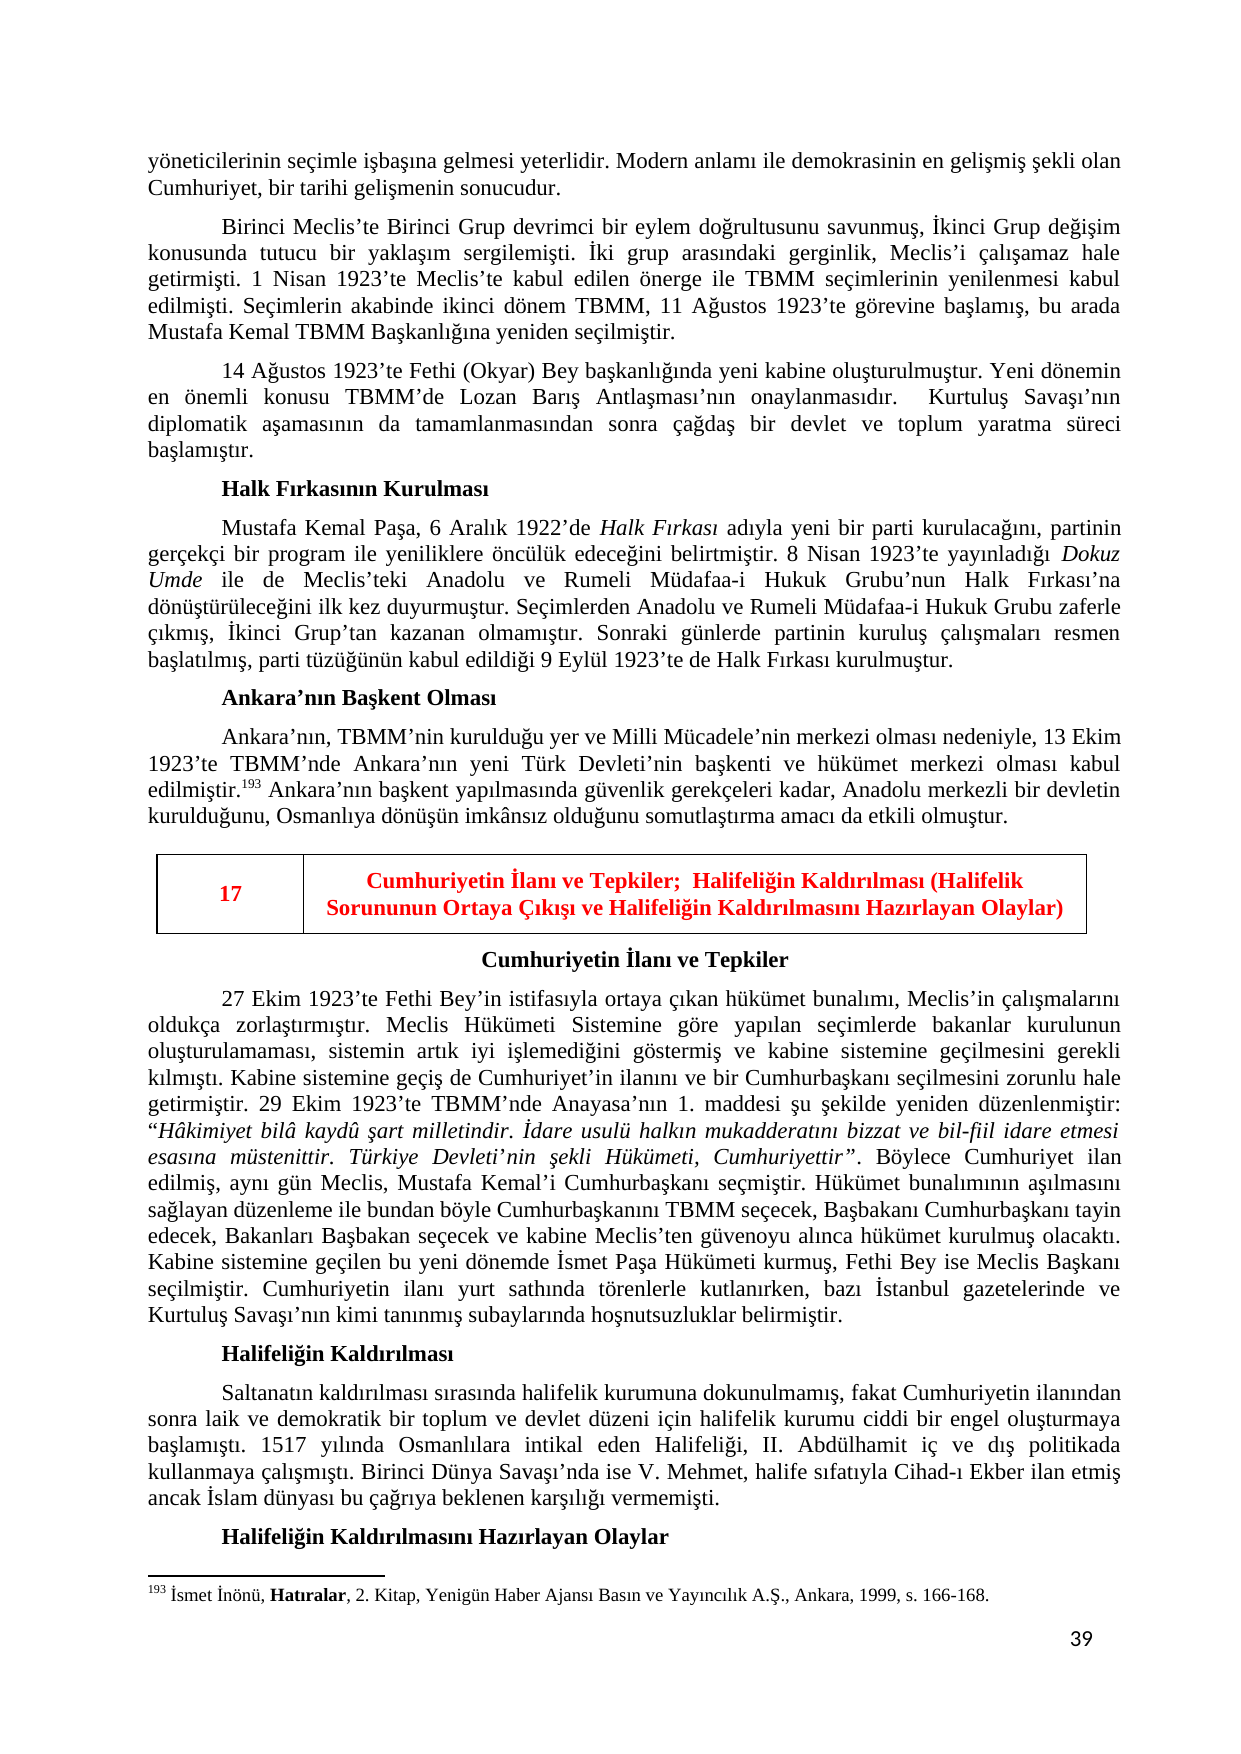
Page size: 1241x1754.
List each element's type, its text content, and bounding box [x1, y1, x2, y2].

text Mustafa Kemal Paşa, 6 Aralık 1922’de Halk Fırkası adıyla yeni bir parti kurulacağını, partinin gerçekçi bir program ile yeniliklere öncülük edeceğini belirtmiştir. 8 Nisan 1923’te yayınladığı Dokuz Umde ile de Meclis’teki Anadolu ve Rumeli Müdafaa-i Hukuk Grubu’nun Halk Fırkası’na dönüştürüleceğini ilk kez duyurmuştur. Seçimlerden Anadolu ve Rumeli Müdafaa-i Hukuk Grubu zaferle çıkmış, İkinci Grup’tan kazanan olmamıştır. Sonraki günlerde partinin kuruluş çalışmaları resmen başlatılmış, parti tüzüğünün kabul edildiği 9 Eylül 1923’te de Halk Fırkası kurulmuştur. [148, 514, 1122, 672]
table_header Cumhuriyetin İlanı ve Tepkiler; Halifeliğin Kaldırılması (Halifelik Sorununun Ortaya Çıkışı ve Halifeliğin Kaldırılmasını Hazırlayan Olaylar) [304, 855, 1086, 932]
text Saltanatın kaldırılması sırasında halifelik kurumuna dokunulmamış, fakat Cumhuriyetin ilanından sonra laik ve demokratik bir toplum ve devlet düzeni için halifelik kurumu ciddi bir engel oluşturmaya başlamıştı. 1517 yılında Osmanlılara intikal eden Halifeliği, II. Abdülhamit iç ve dış politikada kullanmaya çalışmıştı. Birinci Dünya Savaşı’nda ise V. Mehmet, halife sıfatıyla Cihad-ı Ekber ilan etmiş ancak İslam dünyası bu çağrıya beklenen karşılığı vermemişti. [148, 1379, 1122, 1511]
text 27 Ekim 1923’te Fethi Bey’in istifasıyla ortaya çıkan hükümet bunalımı, Meclis’in çalışmalarını oldukça zorlaştırmıştır. Meclis Hükümeti Sistemine göre yapılan seçimlerde bakanlar kurulunun oluşturulamaması, sistemin artık iyi işlemediğini göstermiş ve kabine sistemine geçilmesini gerekli kılmıştı. Kabine sistemine geçiş de Cumhuriyet’in ilanını ve bir Cumhurbaşkanı seçilmesini zorunlu hale getirmiştir. 29 Ekim 1923’te TBMM’nde Anayasa’nın 1. maddesi şu şekilde yeniden düzenlenmiştir: “Hâkimiyet bilâ kaydû şart milletindir. İdare usulü halkın mukadderatını bizzat ve bil-fiil idare etmesi esasına müstenittir. Türkiye Devleti’nin şekli Hükümeti, Cumhuriyettir”. Böylece Cumhuriyet ilan edilmiş, aynı gün Meclis, Mustafa Kemal’i Cumhurbaşkanı seçmiştir. Hükümet bunalımının aşılmasını sağlayan düzenleme ile bundan böyle Cumhurbaşkanını TBMM seçecek, Başbakanı Cumhurbaşkanı tayin edecek, Bakanları Başbakan seçecek ve kabine Meclis’ten güvenoyu alınca hükümet kurulmuş olacaktı. Kabine sistemine geçilen bu yeni dönemde İsmet Paşa Hükümeti kurmuş, Fethi Bey ise Meclis Başkanı seçilmiştir. Cumhuriyetin ilanı yurt sathında törenlerle kutlanırken, bazı İstanbul gazetelerinde ve Kurtuluş Savaşı’nın kimi tanınmış subaylarında hoşnutsuzluklar belirmiştir. [148, 985, 1122, 1327]
text Halifeliğin Kaldırılması [148, 1340, 1122, 1366]
text Halifeliğin Kaldırılmasını Hazırlayan Olaylar [148, 1523, 1122, 1549]
text Halk Fırkasının Kurulması [148, 475, 1122, 501]
text Cumhuriyetin İlanı ve Tepkiler [148, 946, 1122, 972]
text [148, 148, 1122, 200]
table_header 17 [158, 855, 303, 932]
text Ankara’nın Başkent Olması [148, 684, 1122, 711]
text Ankara’nın, TBMM’nin kurulduğu yer ve Milli Mücadele’nin merkezi olması nedeniyle, 13 Ekim 1923’te TBMM’nde Ankara’nın yeni Türk Devleti’nin başkenti ve hükümet merkezi olması kabul edilmiştir. Ankara’nın başkent yapılmasında güvenlik gerekçeleri kadar, Anadolu merkezli bir devletin kurulduğunu, Osmanlıya dönüşün imkânsız olduğunu somutlaştırma amacı da etkili olmuştur. [148, 723, 1122, 829]
text Birinci Meclis’te Birinci Grup devrimci bir eylem doğrultusunu savunmuş, İkinci Grup değişim konusunda tutucu bir yaklaşım sergilemişti. İki grup arasındaki gerginlik, Meclis’i çalışamaz hale getirmişti. 1 Nisan 1923’te Meclis’te kabul edilen önerge ile TBMM seçimlerinin yenilenmesi kabul edilmişti. Seçimlerin akabinde ikinci dönem TBMM, 11 Ağustos 1923’te görevine başlamış, bu arada Mustafa Kemal TBMM Başkanlığına yeniden seçilmiştir. [148, 213, 1122, 344]
text 14 Ağustos 1923’te Fethi (Okyar) Bey başkanlığında yeni kabine oluşturulmuştur. Yeni dönemin en önemli konusu TBMM’de Lozan Barış Antlaşması’nın onaylanmasıdır. Kurtuluş Savaşı’nın diplomatik aşamasının da tamamlanmasından sonra çağdaş bir devlet ve toplum yaratma süreci başlamıştır. [148, 357, 1122, 462]
